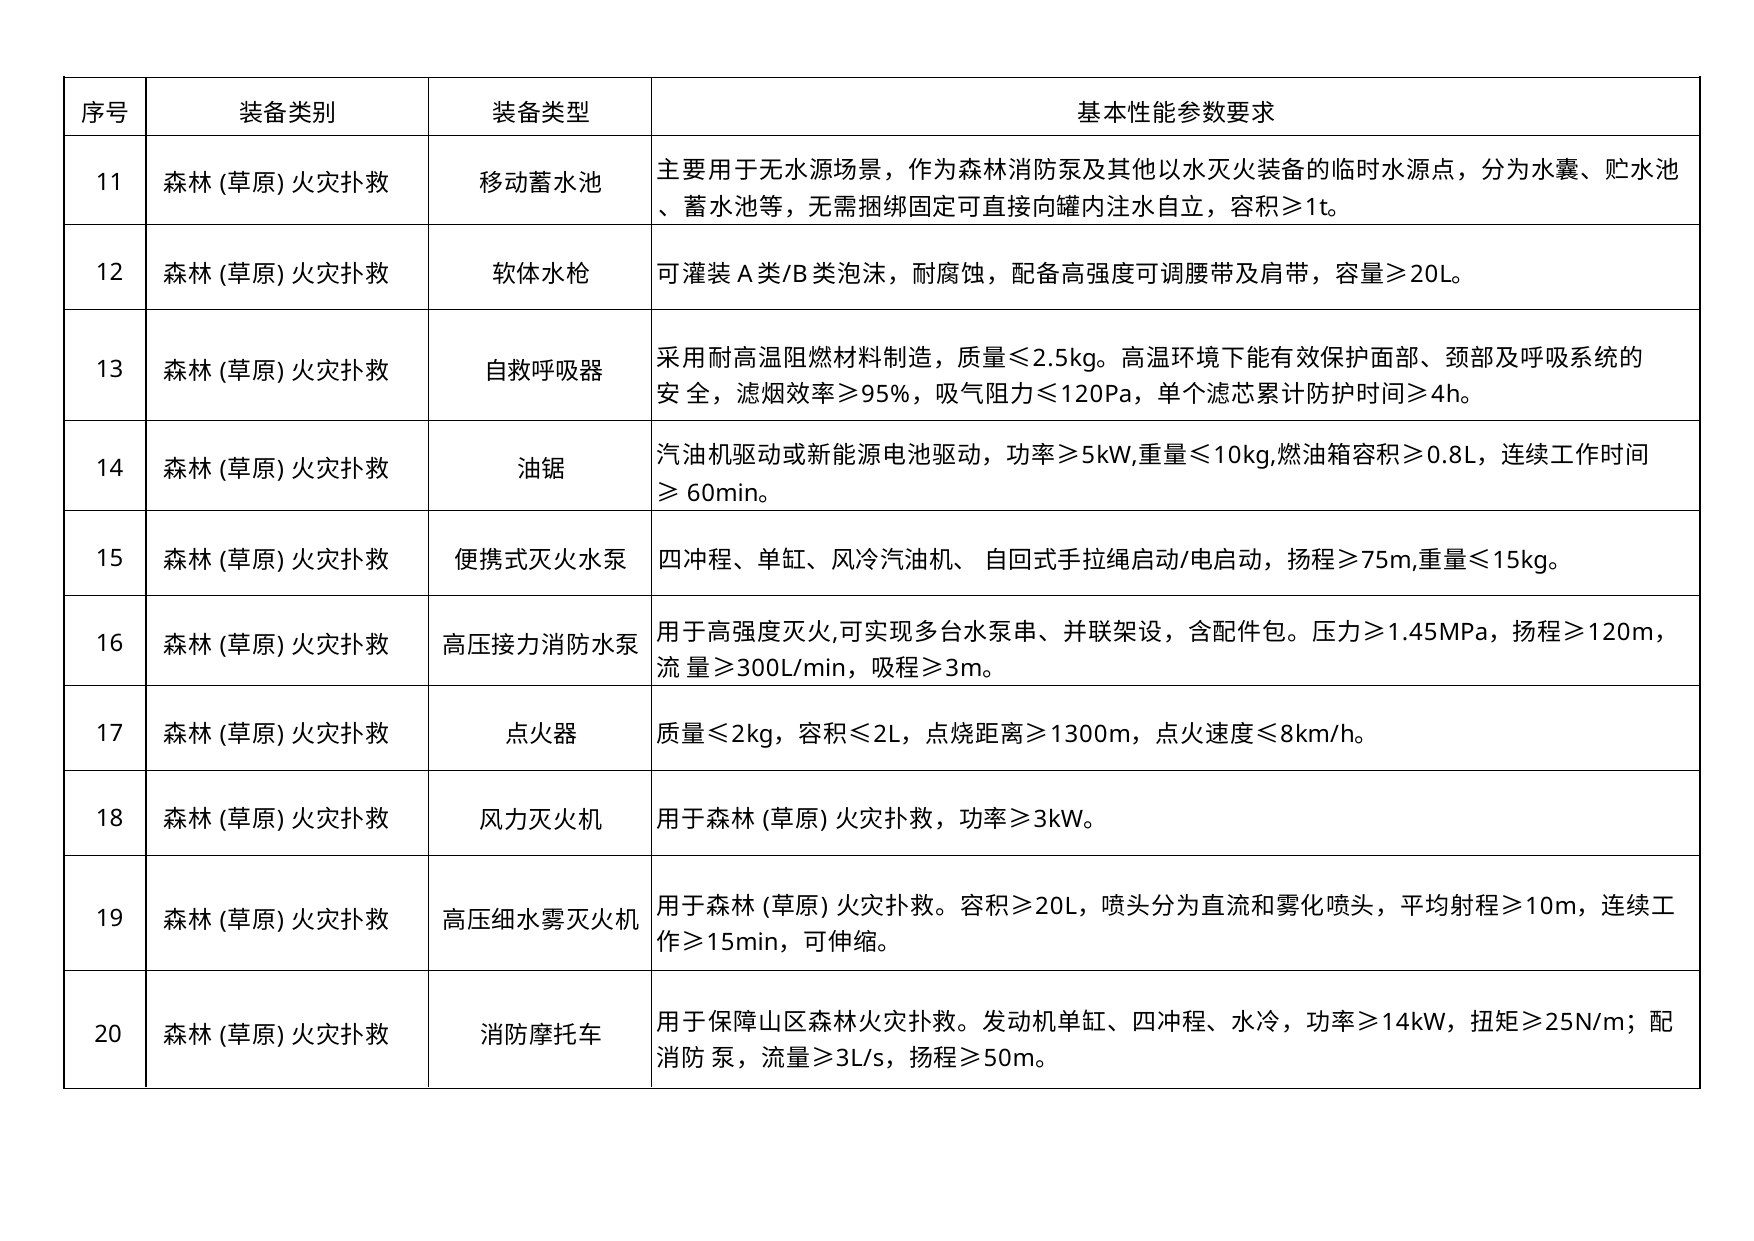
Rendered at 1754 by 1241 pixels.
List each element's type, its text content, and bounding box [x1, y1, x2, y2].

table_cell 汽油机驱动或新能源电池驱动，功率≥5kW,重量≤10kg,燃油箱容积≥0.8L，连续工作时间≥ 60min。 [652, 421, 1699, 510]
table_cell 20 [65, 971, 145, 1087]
table_cell 森林 (草原) 火灾扑救 [147, 421, 428, 510]
table_cell 高压细水雾灭火机 [429, 856, 651, 969]
table_cell 采用耐高温阻燃材料制造，质量≤2.5kg。高温环境下能有效保护面部、颈部及呼吸系统的安 全，滤烟效率≥95%，吸气阻力≤120Pa，单个滤芯累计防护时间≥4h。 [652, 310, 1699, 419]
table_cell 森林 (草原) 火灾扑救 [147, 225, 428, 309]
table_cell 森林 (草原) 火灾扑救 [147, 856, 428, 969]
table_cell 四冲程、单缸、风冷汽油机、 自回式手拉绳启动/电启动，扬程≥75m,重量≤15kg。 [652, 511, 1699, 595]
table_cell 用于保障山区森林火灾扑救。发动机单缸、四冲程、水冷，功率≥14kW，扭矩≥25N/m；配消防 泵，流量≥3L/s，扬程≥50m。 [652, 971, 1699, 1087]
table_cell 油锯 [429, 421, 651, 510]
table_cell 森林 (草原) 火灾扑救 [147, 136, 428, 224]
table_cell 便携式灭火水泵 [429, 511, 651, 595]
table_cell 消防摩托车 [429, 971, 651, 1087]
table_cell 11 [65, 136, 145, 224]
table_cell 16 [65, 596, 145, 685]
table_cell 17 [65, 686, 145, 770]
table_cell 森林 (草原) 火灾扑救 [147, 971, 428, 1087]
table_cell 风力灭火机 [429, 771, 651, 854]
table_header 基本性能参数要求 [652, 78, 1699, 135]
table_cell 用于森林 (草原) 火灾扑救，功率≥3kW。 [652, 771, 1699, 854]
table_cell 13 [65, 310, 145, 419]
table_cell 15 [65, 511, 145, 595]
table_cell 14 [65, 421, 145, 510]
table_cell 森林 (草原) 火灾扑救 [147, 596, 428, 685]
table_header 装备类型 [429, 78, 651, 135]
table_cell 主要用于无水源场景，作为森林消防泵及其他以水灭火装备的临时水源点，分为水囊、贮水池 、蓄水池等，无需捆绑固定可直接向罐内注水自立，容积≥1t。 [652, 136, 1699, 224]
table_cell 森林 (草原) 火灾扑救 [147, 310, 428, 419]
table_cell 用于高强度灭火,可实现多台水泵串、并联架设，含配件包。压力≥1.45MPa，扬程≥120m，流 量≥300L/min，吸程≥3m。 [652, 596, 1699, 685]
table_cell 森林 (草原) 火灾扑救 [147, 771, 428, 854]
table_cell 12 [65, 225, 145, 309]
table_cell 自救呼吸器 [429, 310, 651, 419]
table_cell 可灌装A类/B类泡沫，耐腐蚀，配备高强度可调腰带及肩带，容量≥20L。 [652, 225, 1699, 309]
table_cell 森林 (草原) 火灾扑救 [147, 686, 428, 770]
table_cell 移动蓄水池 [429, 136, 651, 224]
table_cell 点火器 [429, 686, 651, 770]
table_cell 18 [65, 771, 145, 854]
table_cell 用于森林 (草原) 火灾扑救。容积≥20L，喷头分为直流和雾化喷头，平均射程≥10m，连续工 作≥15min，可伸缩。 [652, 856, 1699, 969]
table_header 序号 [65, 78, 145, 135]
table_cell 软体水枪 [429, 225, 651, 309]
table_cell 高压接力消防水泵 [429, 596, 651, 685]
table_cell 质量≤2kg，容积≤2L，点烧距离≥1300m，点火速度≤8km/h。 [652, 686, 1699, 770]
table_cell 森林 (草原) 火灾扑救 [147, 511, 428, 595]
table_cell 19 [65, 856, 145, 969]
table_header 装备类别 [147, 78, 428, 135]
